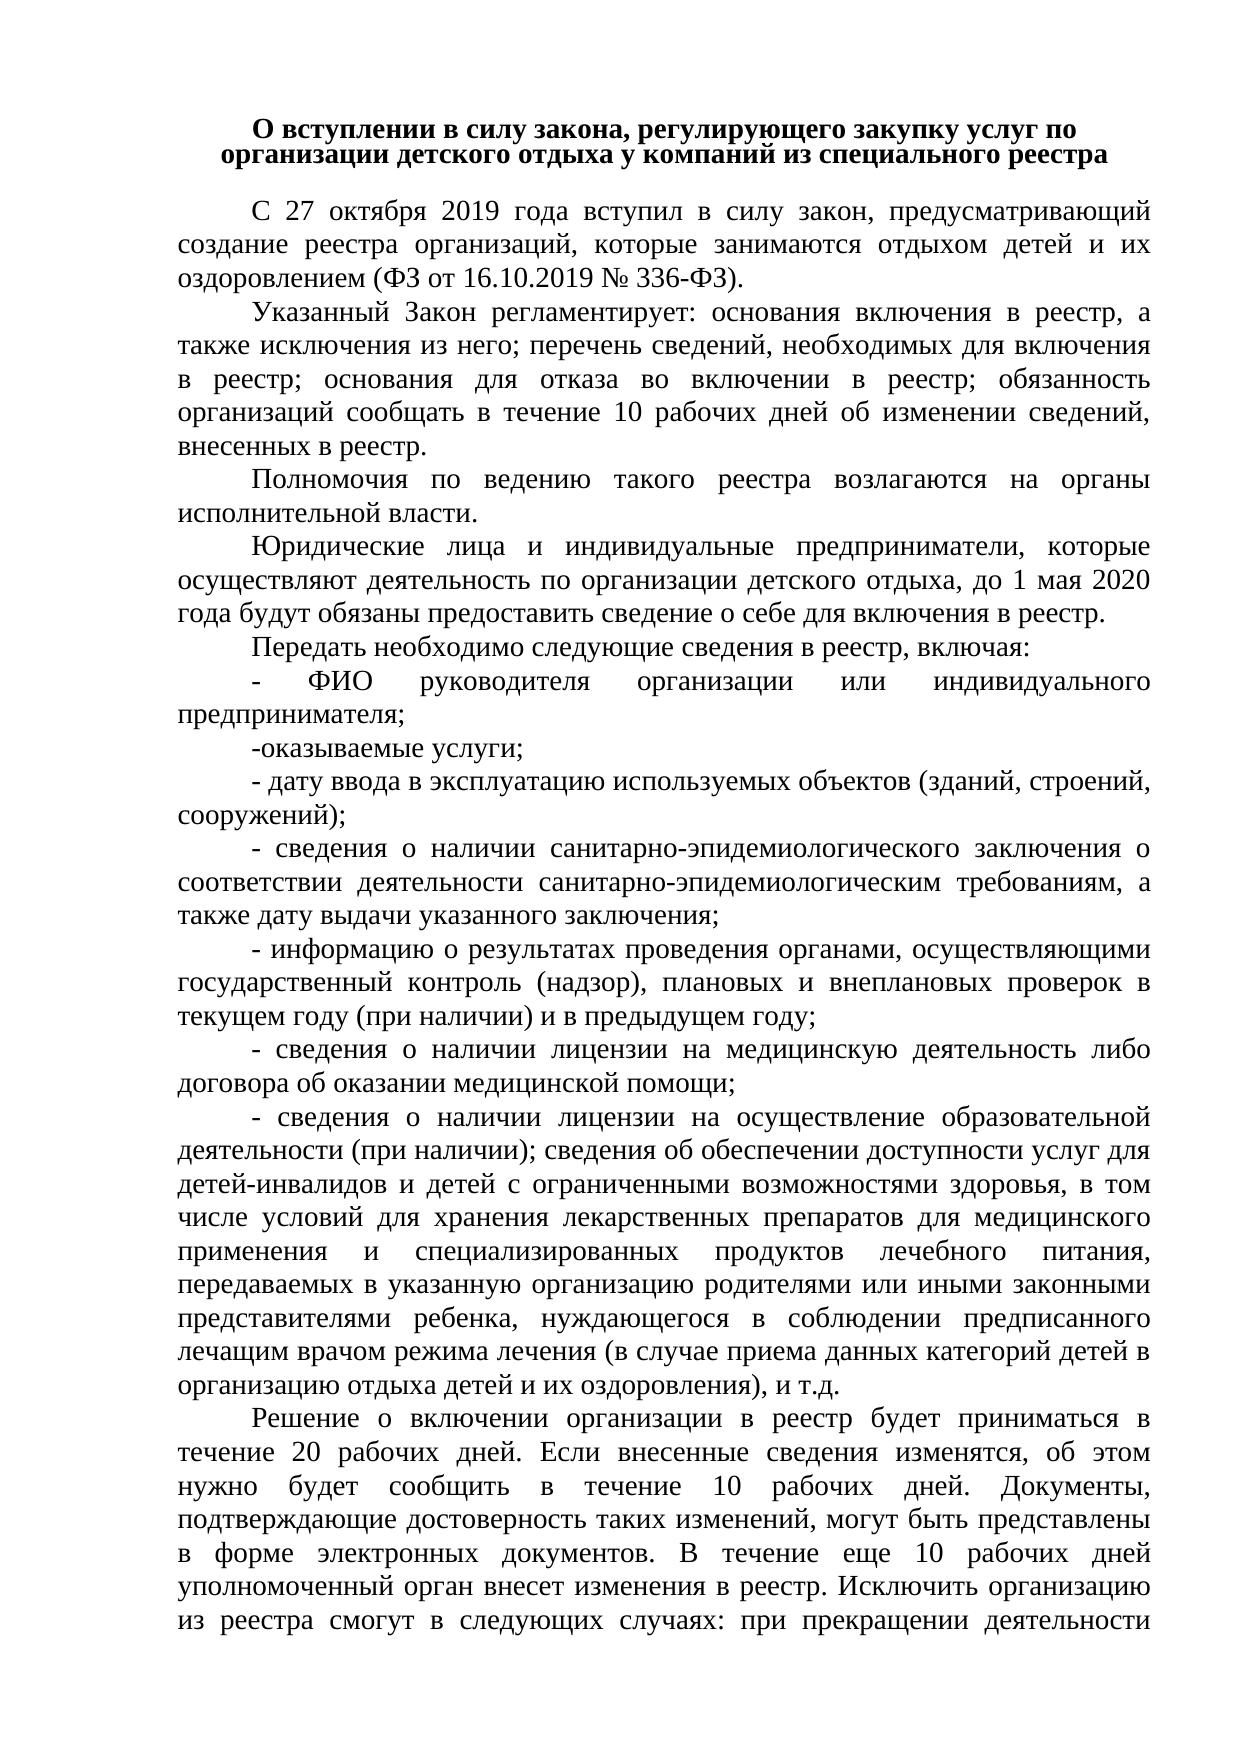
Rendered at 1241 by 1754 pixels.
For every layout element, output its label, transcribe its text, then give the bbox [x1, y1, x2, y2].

text - сведения о наличии санитарно-эпидемиологического заключения о соответствии деятельности санитарно-эпидемиологическим требованиям, а также дату выдачи указанного заключения; [177, 830, 1152, 931]
text -оказываемые услуги; [177, 730, 1152, 763]
text О вступлении в силу закона, регулирующего закупку услуг по организации детского отдыха у компаний из специального реестра [177, 118, 1152, 168]
text Передать необходимо следующие сведения в реестр, включая: [177, 629, 1152, 663]
text - сведения о наличии лицензии на осуществление образовательной деятельности (при наличии); сведения об обеспечении доступности услуг для детей-инвалидов и детей с ограниченными возможностями здоровья, в том числе условий для хранения лекарственных препаратов для медицинского применения и специализированных продуктов лечебного питания, передаваемых в указанную организацию родителями или иными законными представителями ребенка, нуждающегося в соблюдении предписанного лечащим врачом режима лечения (в случае приема данных категорий детей в организацию отдыха детей и их оздоровления), и т.д. [177, 1099, 1152, 1401]
text Юридические лица и индивидуальные предприниматели, которые осуществляют деятельность по организации детского отдыха, до 1 мая 2020 года будут обязаны предоставить сведение о себе для включения в реестр. [177, 528, 1152, 629]
text Указанный Закон регламентирует: основания включения в реестр, а также исключения из него; перечень сведений, необходимых для включения в реестр; основания для отказа во включении в реестр; обязанность организаций сообщать в течение 10 рабочих дней об изменении сведений, внесенных в реестр. [177, 294, 1152, 461]
text - информацию о результатах проведения органами, осуществляющими государственный контроль (надзор), плановых и внеплановых проверок в текущем году (при наличии) и в предыдущем году; [177, 931, 1152, 1032]
text - ФИО руководителя организации или индивидуального предпринимателя; [177, 663, 1152, 730]
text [177, 1401, 1152, 1635]
text - сведения о наличии лицензии на медицинскую деятельность либо договора об оказании медицинской помощи; [177, 1032, 1152, 1099]
text С 27 октября 2019 года вступил в силу закон, предусматривающий создание реестра организаций, которые занимаются отдыхом детей и их оздоровлением (ФЗ от 16.10.2019 № 336-ФЗ). [177, 193, 1152, 294]
text Полномочия по ведению такого реестра возлагаются на органы исполнительной власти. [177, 461, 1152, 528]
text - дату ввода в эксплуатацию используемых объектов (зданий, строений, сооружений); [177, 763, 1152, 830]
